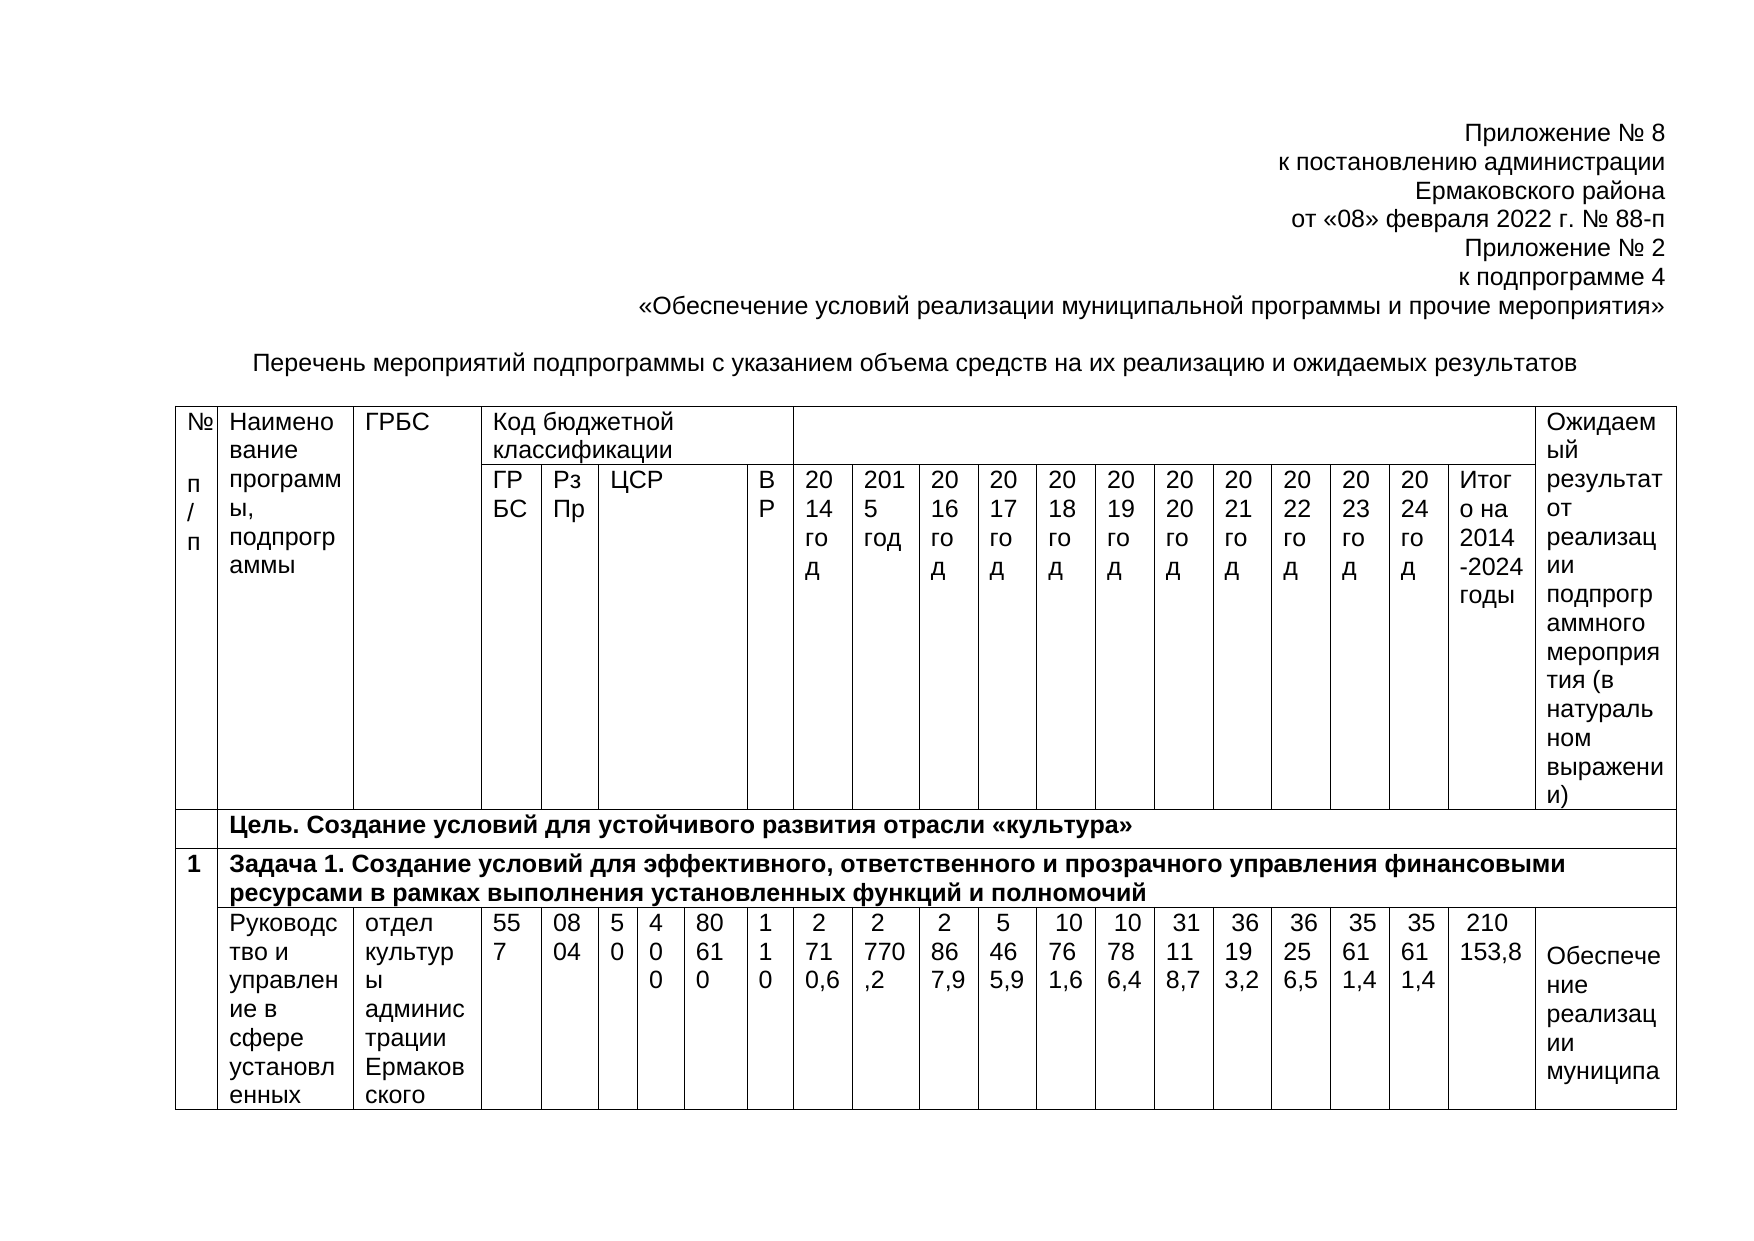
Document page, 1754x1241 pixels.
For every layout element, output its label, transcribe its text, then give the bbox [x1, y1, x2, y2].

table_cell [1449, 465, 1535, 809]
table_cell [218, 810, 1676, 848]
text к постановлению администрации [177, 147, 1665, 176]
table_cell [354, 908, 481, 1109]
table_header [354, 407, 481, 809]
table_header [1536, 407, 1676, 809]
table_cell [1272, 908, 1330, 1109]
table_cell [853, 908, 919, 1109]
text Приложение № 2 [753, 233, 1665, 262]
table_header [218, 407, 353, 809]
text «Обеспечение условий реализации муниципальной программы и прочие мероприятия» [177, 291, 1665, 319]
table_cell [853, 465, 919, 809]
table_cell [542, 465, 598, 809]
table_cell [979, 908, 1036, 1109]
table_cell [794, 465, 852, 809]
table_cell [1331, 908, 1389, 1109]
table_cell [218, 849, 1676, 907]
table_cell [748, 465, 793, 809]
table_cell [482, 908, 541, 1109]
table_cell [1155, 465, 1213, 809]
text от «08» февраля 2022 г. № 88-п [177, 204, 1665, 233]
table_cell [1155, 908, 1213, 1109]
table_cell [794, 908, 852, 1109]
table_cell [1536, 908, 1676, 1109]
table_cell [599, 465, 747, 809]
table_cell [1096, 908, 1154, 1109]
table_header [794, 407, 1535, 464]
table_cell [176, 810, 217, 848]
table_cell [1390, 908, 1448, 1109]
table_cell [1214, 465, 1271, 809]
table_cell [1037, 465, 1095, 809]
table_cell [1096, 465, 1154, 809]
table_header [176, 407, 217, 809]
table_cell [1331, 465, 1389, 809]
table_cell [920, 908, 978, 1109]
text Приложение № 8 [177, 118, 1665, 147]
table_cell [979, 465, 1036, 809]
text к подпрограмме 4 [177, 262, 1665, 291]
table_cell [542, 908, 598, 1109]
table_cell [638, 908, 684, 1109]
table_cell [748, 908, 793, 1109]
text Перечень мероприятий подпрограммы с указанием объема средств на их реализацию и ожидаемых результатов [177, 348, 1665, 377]
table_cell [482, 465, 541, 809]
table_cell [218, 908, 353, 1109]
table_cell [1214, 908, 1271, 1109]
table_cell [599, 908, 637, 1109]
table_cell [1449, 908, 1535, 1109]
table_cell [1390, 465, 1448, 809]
text Ермаковского района [177, 176, 1665, 204]
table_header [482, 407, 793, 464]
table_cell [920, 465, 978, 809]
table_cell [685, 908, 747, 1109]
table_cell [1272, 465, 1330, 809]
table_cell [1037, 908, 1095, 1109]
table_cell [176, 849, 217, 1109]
